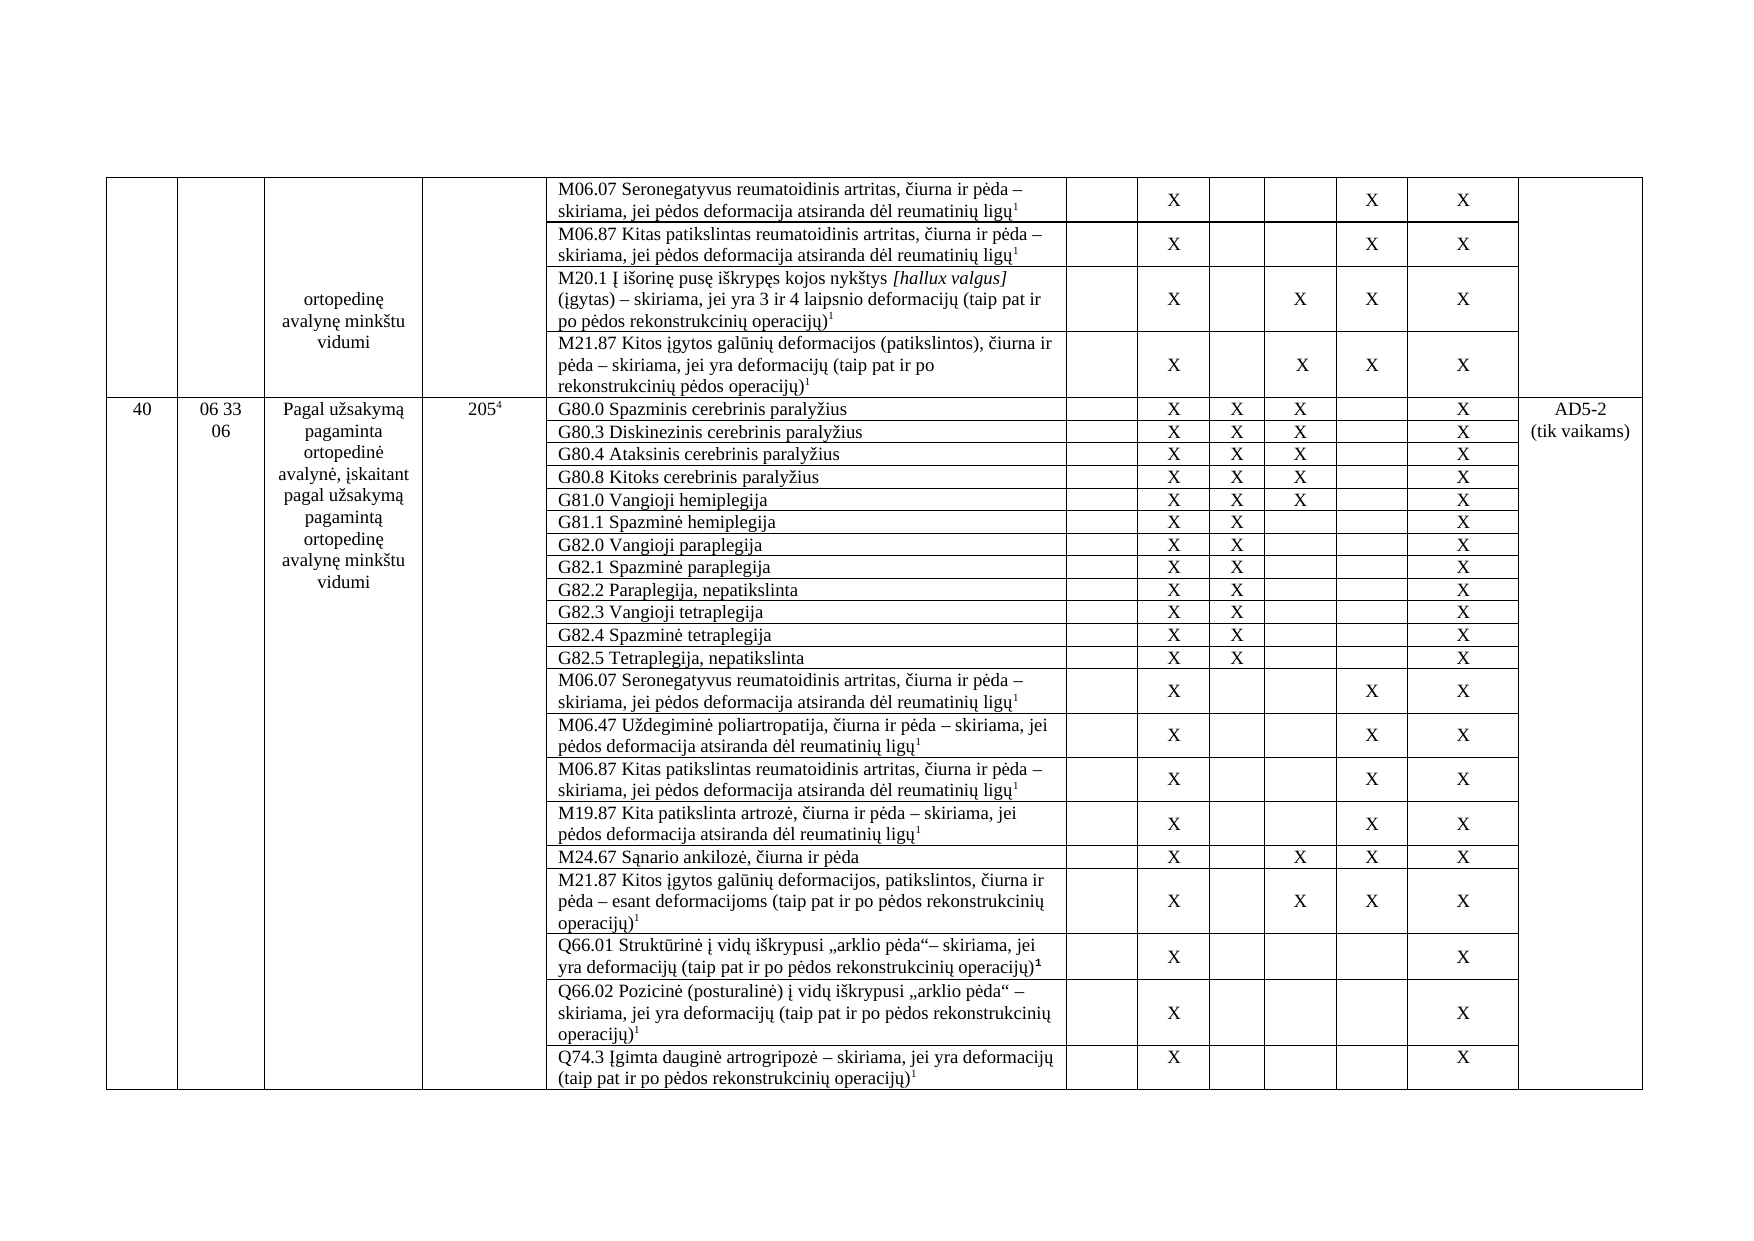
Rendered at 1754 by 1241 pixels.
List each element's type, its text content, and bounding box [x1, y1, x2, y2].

table_cell [1337, 534, 1407, 555]
table_cell [1265, 223, 1336, 266]
table_cell [1265, 647, 1336, 668]
table_cell X [1337, 758, 1407, 801]
table_cell [1210, 1046, 1264, 1089]
table_cell [1067, 332, 1137, 397]
table_cell X [1408, 980, 1518, 1045]
table_cell [1265, 669, 1336, 712]
table_cell X [1210, 511, 1264, 533]
table_cell X [1265, 443, 1336, 465]
table_cell [1337, 624, 1407, 646]
table_cell AD5-2 (tik vaikams) [1519, 398, 1642, 1089]
table_cell [1067, 647, 1137, 668]
table_cell [1265, 178, 1336, 221]
table_cell [1337, 601, 1407, 623]
table_cell X [1408, 579, 1518, 600]
table_cell [1067, 178, 1137, 221]
table_cell [1210, 802, 1264, 845]
table_cell X [1138, 869, 1209, 933]
table_cell X [1210, 489, 1264, 510]
table_cell 06 33 06 [178, 398, 264, 1089]
table_cell X [1337, 802, 1407, 845]
table_cell X [1138, 624, 1209, 646]
table_cell X [1408, 466, 1518, 487]
table_cell [1067, 556, 1137, 578]
table_cell X [1408, 846, 1518, 867]
table_cell [1067, 511, 1137, 533]
table_cell X [1337, 714, 1407, 757]
table_cell X [1408, 802, 1518, 845]
table_cell X [1408, 556, 1518, 578]
table_cell X [1210, 398, 1264, 419]
table_cell G82.3 Vangioji tetraplegija [547, 601, 1066, 623]
table_cell [1265, 556, 1336, 578]
table_cell M06.47 Uždegiminė poliartropatija, čiurna ir pėda – skiriama, jei pėdos deformacija atsiranda dėl reumatinių ligų1 [547, 714, 1066, 757]
table_cell [1067, 267, 1137, 331]
table_cell M20.1 Į išorinę pusę iškrypęs kojos nykštys [hallux valgus] (įgytas) – skiriama, jei yra 3 ir 4 laipsnio deformacijų (taip pat ir po pėdos rekonstrukcinių operacijų)1 [547, 267, 1066, 331]
table_cell G80.4 Ataksinis cerebrinis paralyžius [547, 443, 1066, 465]
table_cell [1337, 579, 1407, 600]
table_cell X [1138, 802, 1209, 845]
table_cell X [1408, 398, 1518, 419]
table_cell X [1408, 758, 1518, 801]
table_cell [1265, 714, 1336, 757]
table_cell [1265, 624, 1336, 646]
table_cell [1265, 758, 1336, 801]
table_cell G82.2 Paraplegija, nepatikslinta [547, 579, 1066, 600]
table_cell G81.1 Spazminė hemiplegija [547, 511, 1066, 533]
table_cell X [1210, 556, 1264, 578]
table_cell [1337, 511, 1407, 533]
table_cell X [1408, 869, 1518, 933]
table_cell G80.0 Spazminis cerebrinis paralyžius [547, 398, 1066, 419]
table_cell [1265, 579, 1336, 600]
table_cell X [1138, 714, 1209, 757]
table_cell X [1138, 601, 1209, 623]
table_cell M06.87 Kitas patikslintas reumatoidinis artritas, čiurna ir pėda – skiriama, jei pėdos deformacija atsiranda dėl reumatinių ligų1 [547, 758, 1066, 801]
table_cell X [1138, 489, 1209, 510]
table_cell [1210, 758, 1264, 801]
table_cell X [1408, 267, 1518, 331]
table_cell Q66.02 Pozicinė (posturalinė) į vidų iškrypusi „arklio pėda“ – skiriama, jei yra deformacijų (taip pat ir po pėdos rekonstrukcinių operacijų)1 [547, 980, 1066, 1045]
table_cell [1265, 511, 1336, 533]
table_cell [1067, 534, 1137, 555]
table_cell 2054 [423, 398, 546, 1089]
table_cell X [1138, 398, 1209, 419]
table_cell [1067, 980, 1137, 1045]
table_cell X [1138, 421, 1209, 442]
table_cell M06.07 Seronegatyvus reumatoidinis artritas, čiurna ir pėda – skiriama, jei pėdos deformacija atsiranda dėl reumatinių ligų1 [547, 669, 1066, 712]
table_cell X [1265, 332, 1336, 397]
table_cell [1067, 714, 1137, 757]
table_cell Q74.3 Įgimta dauginė artrogripozė – skiriama, jei yra deformacijų (taip pat ir po pėdos rekonstrukcinių operacijų)1 [547, 1046, 1066, 1089]
table_cell [1265, 601, 1336, 623]
table_cell [1067, 802, 1137, 845]
table_cell [1210, 980, 1264, 1045]
table_cell X [1337, 846, 1407, 867]
table_cell X [1138, 758, 1209, 801]
table_cell [1067, 934, 1137, 979]
table_cell X [1210, 624, 1264, 646]
table_cell X [1138, 178, 1209, 221]
table_cell X [1210, 421, 1264, 442]
table_cell X [1408, 934, 1518, 979]
table_cell X [1138, 647, 1209, 668]
table_cell G80.8 Kitoks cerebrinis paralyžius [547, 466, 1066, 487]
table_cell [1265, 802, 1336, 845]
table_cell X [1408, 1046, 1518, 1089]
table_cell X [1138, 466, 1209, 487]
table_cell X [1408, 647, 1518, 668]
table_cell X [1265, 869, 1336, 933]
table_cell [1210, 332, 1264, 397]
table_cell M19.87 Kita patikslinta artrozė, čiurna ir pėda – skiriama, jei pėdos deformacija atsiranda dėl reumatinių ligų1 [547, 802, 1066, 845]
table_cell X [1138, 934, 1209, 979]
table_cell X [1265, 846, 1336, 867]
table_cell X [1408, 601, 1518, 623]
table_cell X [1408, 511, 1518, 533]
table_cell X [1265, 398, 1336, 419]
table_cell X [1138, 579, 1209, 600]
table_cell G80.3 Diskinezinis cerebrinis paralyžius [547, 421, 1066, 442]
table_cell X [1337, 223, 1407, 266]
table_cell [1210, 669, 1264, 712]
table_cell X [1210, 579, 1264, 600]
table_cell [1265, 934, 1336, 979]
table_cell X [1138, 846, 1209, 867]
table_cell [1067, 489, 1137, 510]
table_cell [1337, 489, 1407, 510]
table_cell [1067, 624, 1137, 646]
table_cell X [1408, 443, 1518, 465]
table_cell 40 [107, 398, 177, 1089]
table_cell M06.07 Seronegatyvus reumatoidinis artritas, čiurna ir pėda – skiriama, jei pėdos deformacija atsiranda dėl reumatinių ligų1 [547, 178, 1066, 221]
table_cell X [1408, 489, 1518, 510]
table_cell X [1138, 980, 1209, 1045]
table_cell X [1337, 869, 1407, 933]
table_cell X [1138, 1046, 1209, 1089]
table_cell [1337, 421, 1407, 442]
table_cell X [1408, 178, 1518, 221]
table_cell X [1408, 624, 1518, 646]
table_cell [1337, 398, 1407, 419]
table_cell [1337, 556, 1407, 578]
table_cell [1067, 758, 1137, 801]
table_cell [1067, 669, 1137, 712]
table_cell [1337, 443, 1407, 465]
table_cell X [1265, 489, 1336, 510]
table_cell X [1138, 669, 1209, 712]
table_cell X [1138, 223, 1209, 266]
table_cell [1337, 934, 1407, 979]
table_cell X [1138, 332, 1209, 397]
table_cell [1265, 980, 1336, 1045]
table_cell [1210, 178, 1264, 221]
table_cell X [1408, 534, 1518, 555]
table_cell X [1408, 714, 1518, 757]
table_cell Q66.01 Struktūrinė į vidų iškrypusi „arklio pėda“– skiriama, jei yra deformacijų (taip pat ir po pėdos rekonstrukcinių operacijų)1 [547, 934, 1066, 979]
table_cell G82.4 Spazminė tetraplegija [547, 624, 1066, 646]
table_cell [1210, 223, 1264, 266]
table_cell [1265, 534, 1336, 555]
table_cell [1265, 1046, 1336, 1089]
table_cell X [1210, 647, 1264, 668]
table_cell [1067, 223, 1137, 266]
table_cell M06.87 Kitas patikslintas reumatoidinis artritas, čiurna ir pėda – skiriama, jei pėdos deformacija atsiranda dėl reumatinių ligų1 [547, 223, 1066, 266]
table_cell X [1265, 466, 1336, 487]
table_cell [1067, 421, 1137, 442]
table_cell X [1408, 421, 1518, 442]
table_cell [1210, 846, 1264, 867]
table_cell G81.0 Vangioji hemiplegija [547, 489, 1066, 510]
table_cell [1067, 601, 1137, 623]
table_cell X [1408, 669, 1518, 712]
table_cell X [1138, 511, 1209, 533]
table_cell X [1337, 178, 1407, 221]
table_cell X [1210, 466, 1264, 487]
table_cell [1067, 1046, 1137, 1089]
table_cell [1337, 980, 1407, 1045]
table_cell [1067, 869, 1137, 933]
table_cell Pagal užsakymą pagaminta ortopedinė avalynė, įskaitant pagal užsakymą pagamintą ortopedinę avalynę minkštu vidumi [265, 398, 422, 1089]
table_cell [1210, 267, 1264, 331]
table_cell [1337, 1046, 1407, 1089]
table_cell G82.1 Spazminė paraplegija [547, 556, 1066, 578]
table_cell [1210, 869, 1264, 933]
table_cell [1210, 934, 1264, 979]
table_cell X [1210, 601, 1264, 623]
table_cell [1337, 647, 1407, 668]
table_cell [1067, 398, 1137, 419]
table_cell X [1408, 332, 1518, 397]
table_cell X [1138, 556, 1209, 578]
table_cell M21.87 Kitos įgytos galūnių deformacijos (patikslintos), čiurna ir pėda – skiriama, jei yra deformacijų (taip pat ir po rekonstrukcinių pėdos operacijų)1 [547, 332, 1066, 397]
table_cell G82.5 Tetraplegija, nepatikslinta [547, 647, 1066, 668]
table_cell X [1138, 443, 1209, 465]
table_cell X [1210, 443, 1264, 465]
table_cell X [1265, 267, 1336, 331]
table_cell X [1408, 223, 1518, 266]
table_cell X [1265, 421, 1336, 442]
table_cell X [1337, 332, 1407, 397]
table_cell X [1138, 267, 1209, 331]
table_cell [1337, 466, 1407, 487]
table_cell [1067, 579, 1137, 600]
table_cell M21.87 Kitos įgytos galūnių deformacijos, patikslintos, čiurna ir pėda – esant deformacijoms (taip pat ir po pėdos rekonstrukcinių operacijų)1 [547, 869, 1066, 933]
table_cell G82.0 Vangioji paraplegija [547, 534, 1066, 555]
table_cell [1067, 846, 1137, 867]
table_cell M24.67 Sąnario ankilozė, čiurna ir pėda [547, 846, 1066, 867]
table_cell [1067, 443, 1137, 465]
table_cell X [1337, 669, 1407, 712]
table_cell [1067, 466, 1137, 487]
table_cell X [1138, 534, 1209, 555]
table_cell X [1337, 267, 1407, 331]
table_cell X [1210, 534, 1264, 555]
table_cell [1210, 714, 1264, 757]
